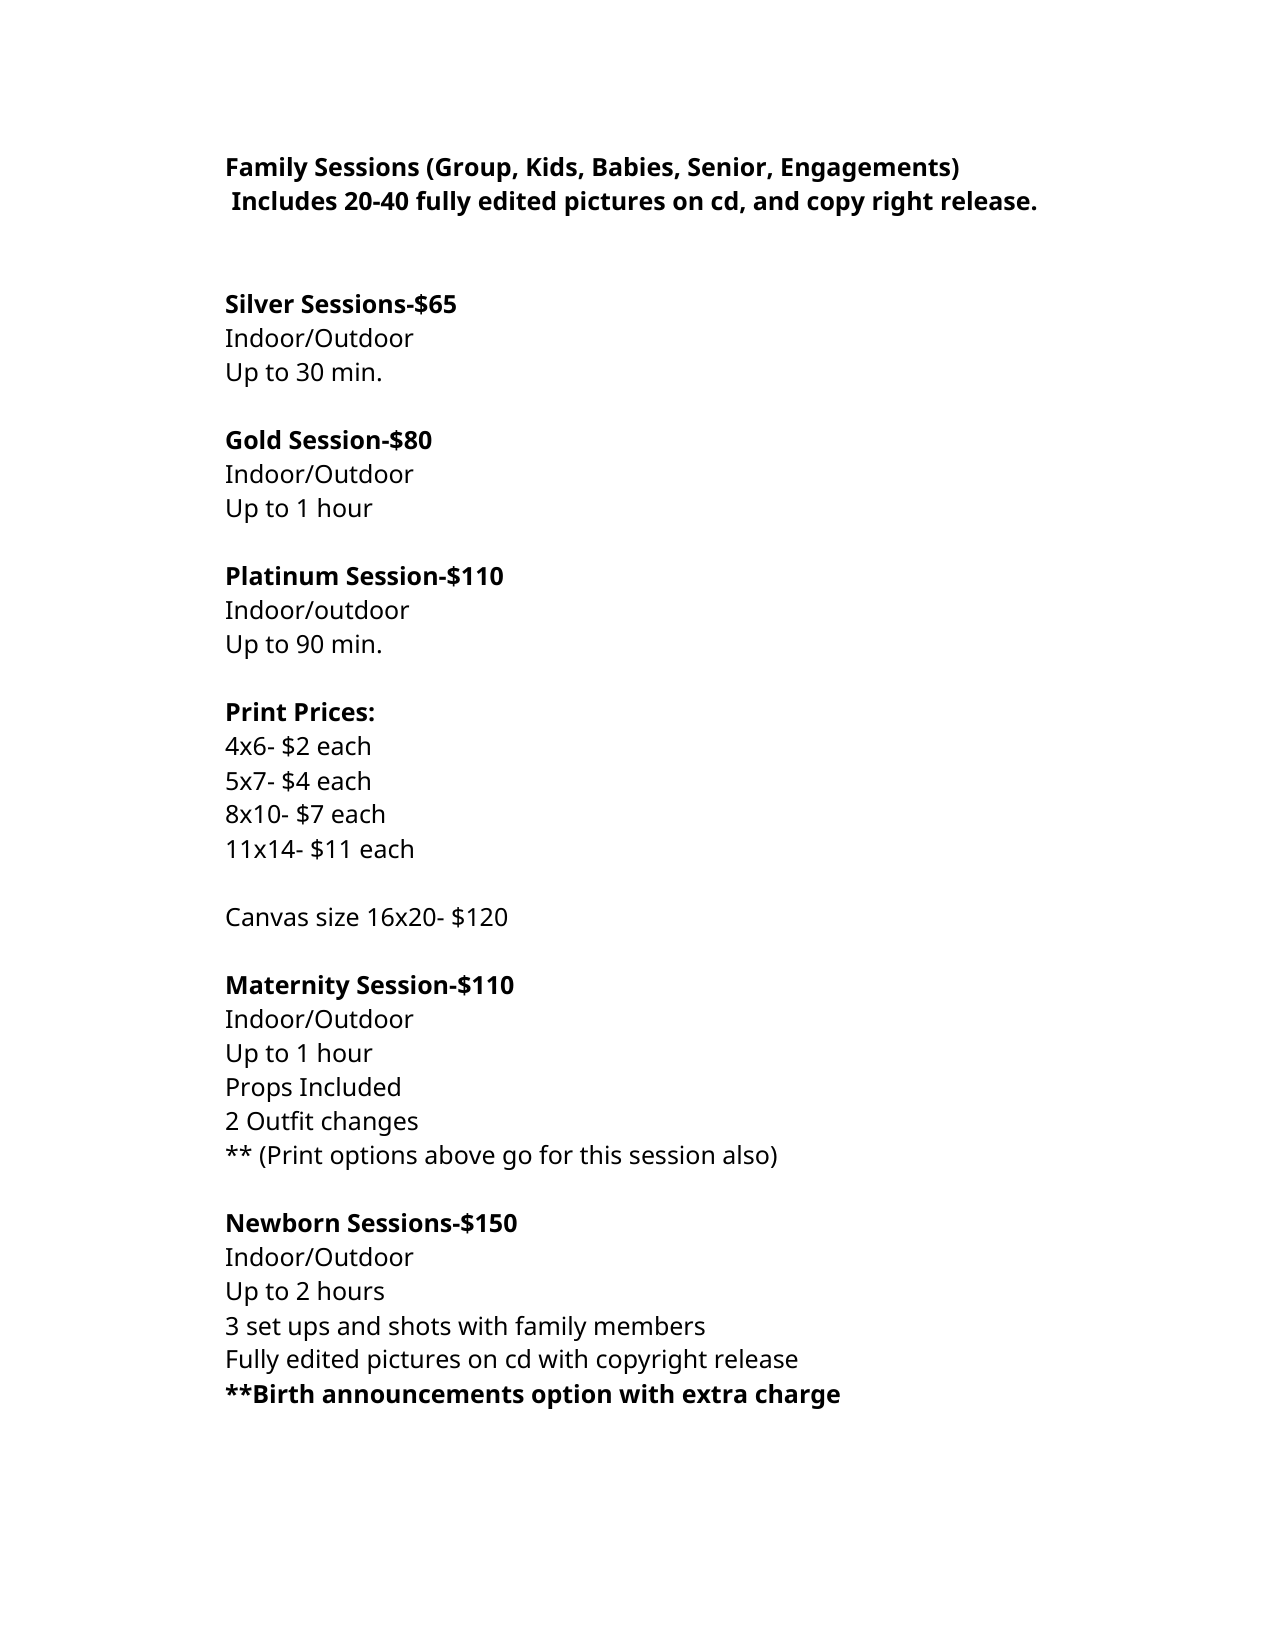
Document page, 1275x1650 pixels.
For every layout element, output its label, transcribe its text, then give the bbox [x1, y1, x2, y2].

list Up to 1 hour [225, 491, 1125, 525]
list 8x10- $7 each [225, 797, 1125, 831]
list Indoor/Outdoor [225, 1002, 1125, 1036]
list Silver Sessions-$65 [225, 286, 1125, 320]
list Fully edited pictures on cd with copyright release [225, 1342, 1125, 1376]
list Family Sessions (Group, Kids, Babies, Senior, Engagements) [225, 150, 1125, 184]
list Includes 20-40 fully edited pictures on cd, and copy right release. [225, 184, 1125, 218]
list Print Prices: [225, 695, 1125, 729]
list Indoor/Outdoor [225, 457, 1125, 491]
list Indoor/Outdoor [225, 320, 1125, 354]
list Platinum Session-$110 [225, 559, 1125, 593]
list 2 Outfit changes [225, 1104, 1125, 1138]
list **Birth announcements option with extra charge [225, 1376, 1125, 1410]
list 11x14- $11 each [225, 831, 1125, 865]
list Up to 2 hours [225, 1274, 1125, 1308]
list 5x7- $4 each [225, 763, 1125, 797]
list Maternity Session-$110 [225, 967, 1125, 1002]
list ** (Print options above go for this session also) [225, 1138, 1125, 1172]
list Indoor/Outdoor [225, 1240, 1125, 1274]
list Newborn Sessions-$150 [225, 1206, 1125, 1240]
list Gold Session-$80 [225, 422, 1125, 457]
list Up to 30 min. [225, 354, 1125, 388]
list Up to 1 hour [225, 1036, 1125, 1070]
list Props Included [225, 1070, 1125, 1104]
list 3 set ups and shots with family members [225, 1308, 1125, 1342]
list Canvas size 16x20- $120 [225, 899, 1125, 933]
list Up to 90 min. [225, 627, 1125, 661]
list Indoor/outdoor [225, 593, 1125, 627]
list 4x6- $2 each [225, 729, 1125, 763]
